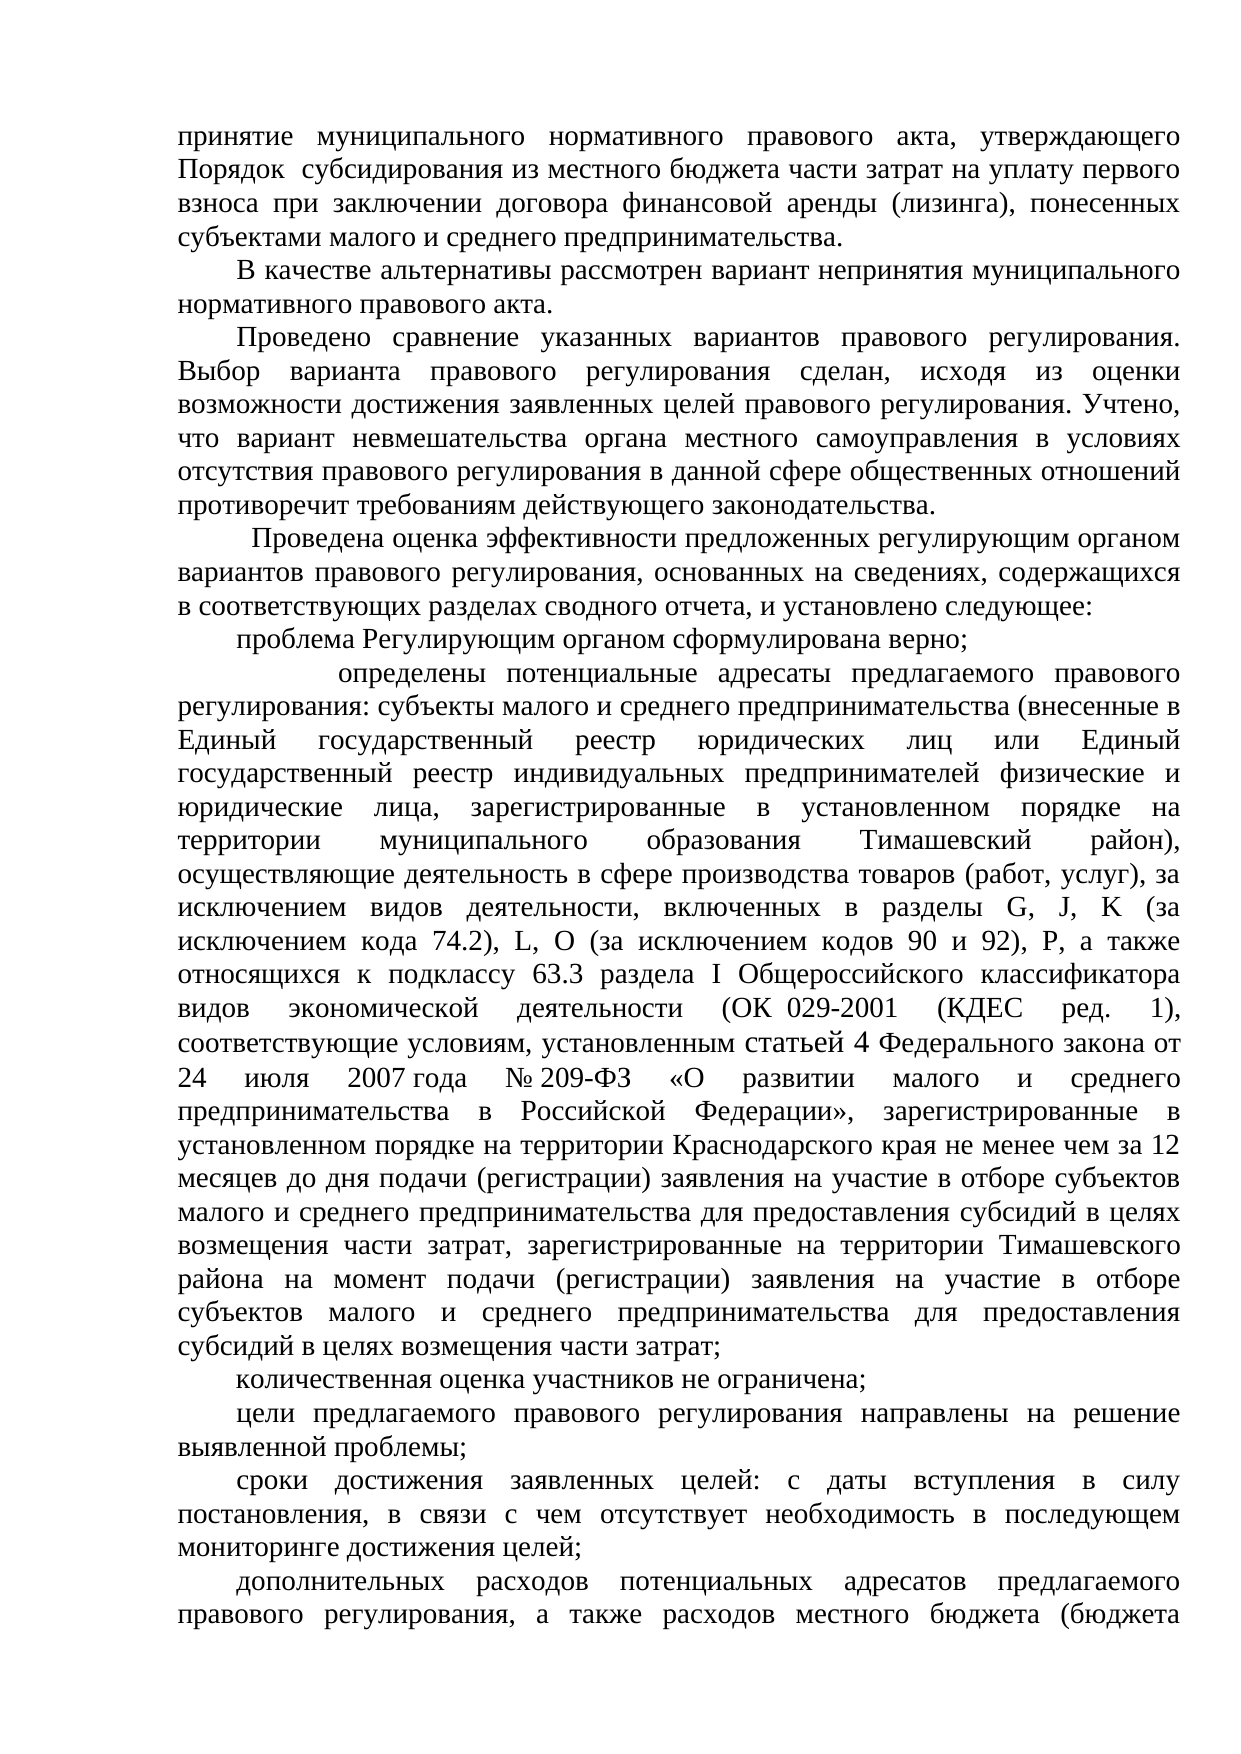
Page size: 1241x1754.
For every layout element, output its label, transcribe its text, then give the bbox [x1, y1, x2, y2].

text В качестве альтернативы рассмотрен вариант непринятия муниципального нормативного правового акта. [177, 252, 1181, 319]
text определены потенциальные адресаты предлагаемого правового регулирования: субъекты малого и среднего предпринимательства (внесенные в Единый государственный реестр юридических лиц или Единый государственный реестр индивидуальных предпринимателей физические и юридические лица, зарегистрированные в установленном порядке на территории муниципального образования Тимашевский район), осуществляющие деятельность в сфере производства товаров (работ, услуг), за исключением видов деятельности, включенных в разделы G, J, K (за исключением кода 74.2), L, O (за исключением кодов 90 и 92), P, а также относящихся к подклассу 63.3 раздела I Общероссийского классификатора видов экономической деятельности (ОК 029-2001 (КДЕС ред. 1), соответствующие условиям, установленным статьей 4 Федерального закона от 24 июля 2007 года № 209-ФЗ «О развитии малого и среднего предпринимательства в Российской Федерации», зарегистрированные в установленном порядке на территории Краснодарского края не менее чем за 12 месяцев до дня подачи (регистрации) заявления на участие в отборе субъектов малого и среднего предпринимательства для предоставления субсидий в целях возмещения части затрат, зарегистрированные на территории Тимашевского района на момент подачи (регистрации) заявления на участие в отборе субъектов малого и среднего предпринимательства для предоставления субсидий в целях возмещения части затрат; [177, 655, 1181, 1362]
text количественная оценка участников не ограничена; [177, 1362, 1181, 1395]
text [177, 118, 1181, 252]
text Проведена оценка эффективности предложенных регулирующим органом вариантов правового регулирования, основанных на сведениях, содержащихся в соответствующих разделах сводного отчета, и установлено следующее: [177, 521, 1181, 621]
text цели предлагаемого правового регулирования направлены на решение выявленной проблемы; [177, 1395, 1181, 1462]
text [177, 1563, 1181, 1630]
text Проведено сравнение указанных вариантов правового регулирования. Выбор варианта правового регулирования сделан, исходя из оценки возможности достижения заявленных целей правового регулирования. Учтено, что вариант невмешательства органа местного самоуправления в условиях отсутствия правового регулирования в данной сфере общественных отношений противоречит требованиям действующего законодательства. [177, 319, 1181, 521]
text сроки достижения заявленных целей: с даты вступления в силу постановления, в связи с чем отсутствует необходимость в последующем мониторинге достижения целей; [177, 1462, 1181, 1563]
text проблема Регулирующим органом сформулирована верно; [177, 621, 1181, 655]
